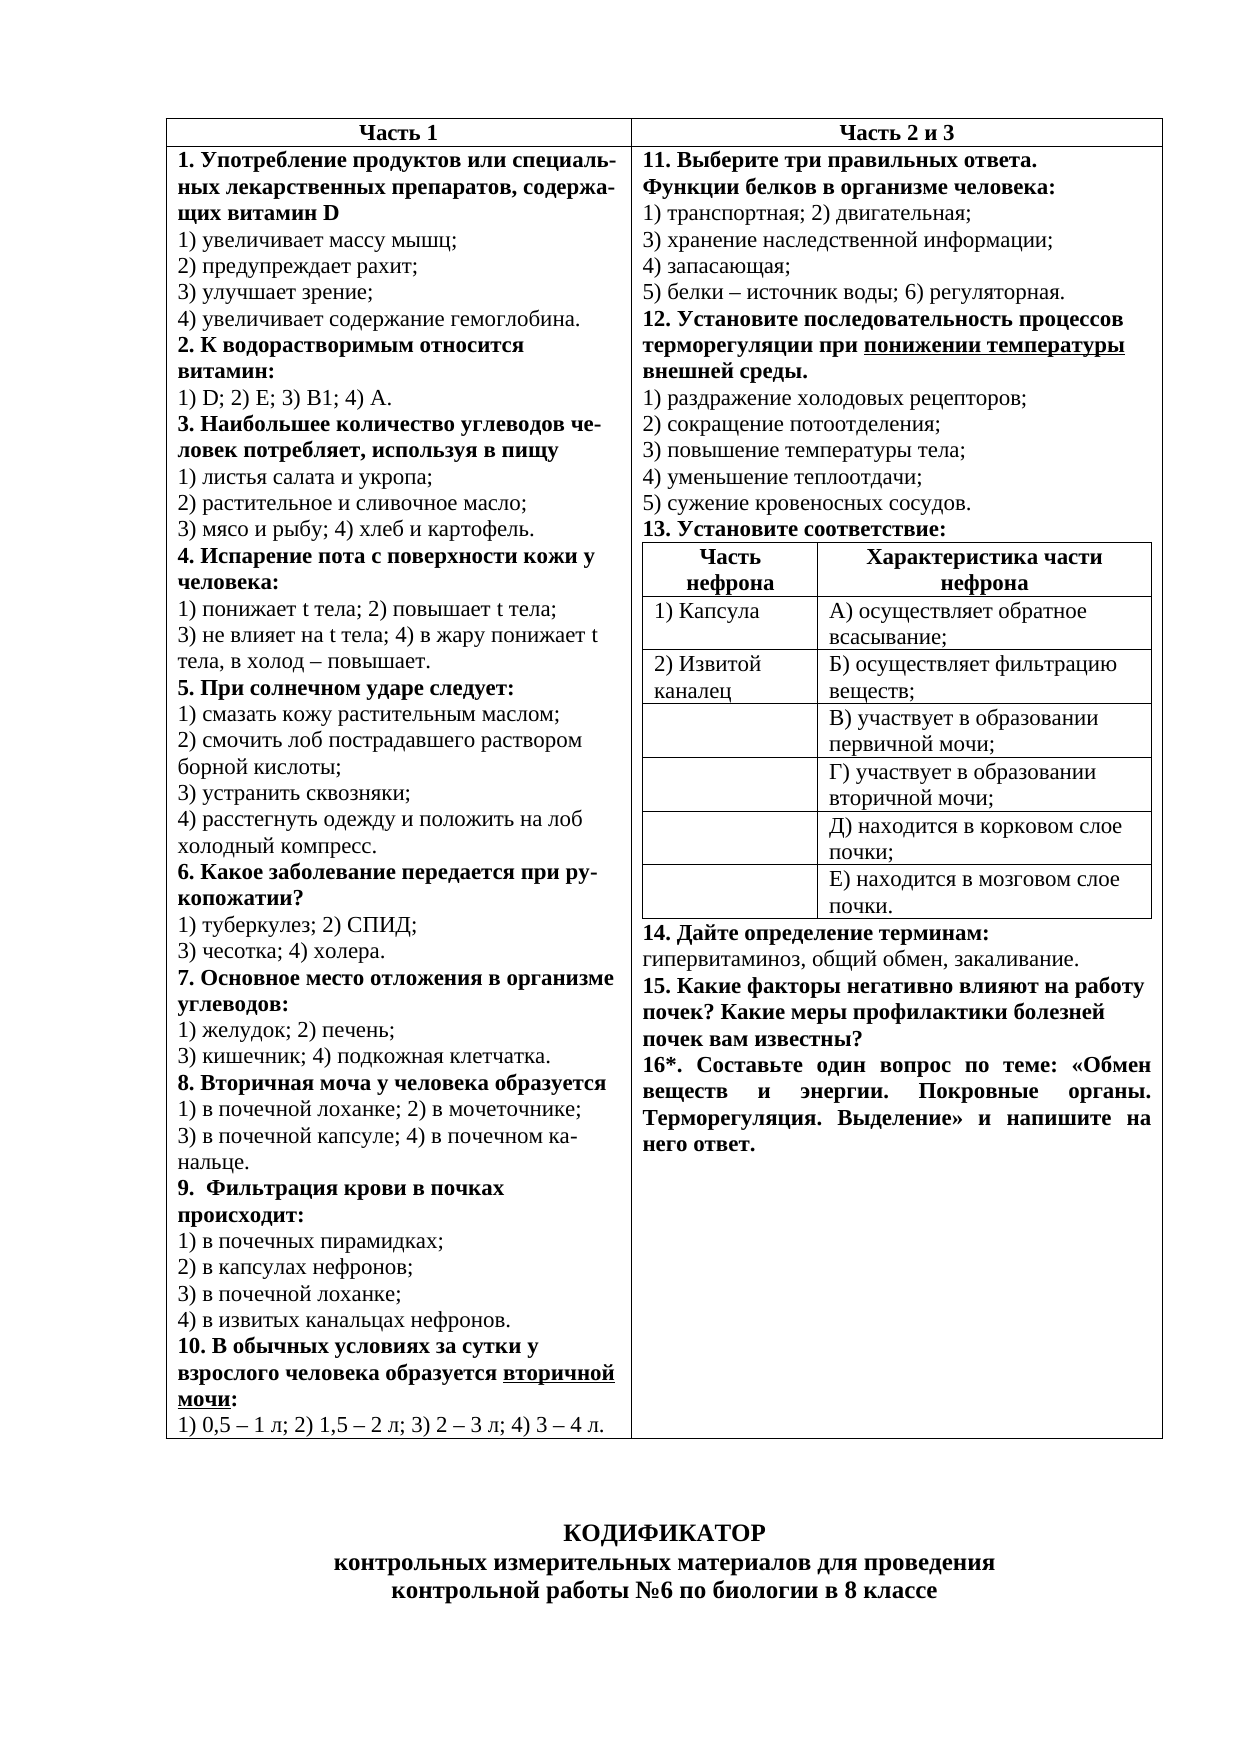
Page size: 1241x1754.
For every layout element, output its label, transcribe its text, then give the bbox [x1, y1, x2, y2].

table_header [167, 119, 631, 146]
text контрольных измерительных материалов для проведения [177, 1547, 1152, 1576]
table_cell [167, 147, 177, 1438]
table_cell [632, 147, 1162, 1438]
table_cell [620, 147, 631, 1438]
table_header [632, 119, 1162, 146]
text контрольной работы №6 по биологии в 8 классе [177, 1576, 1152, 1604]
text КОДИФИКАТОР [177, 1518, 1152, 1547]
